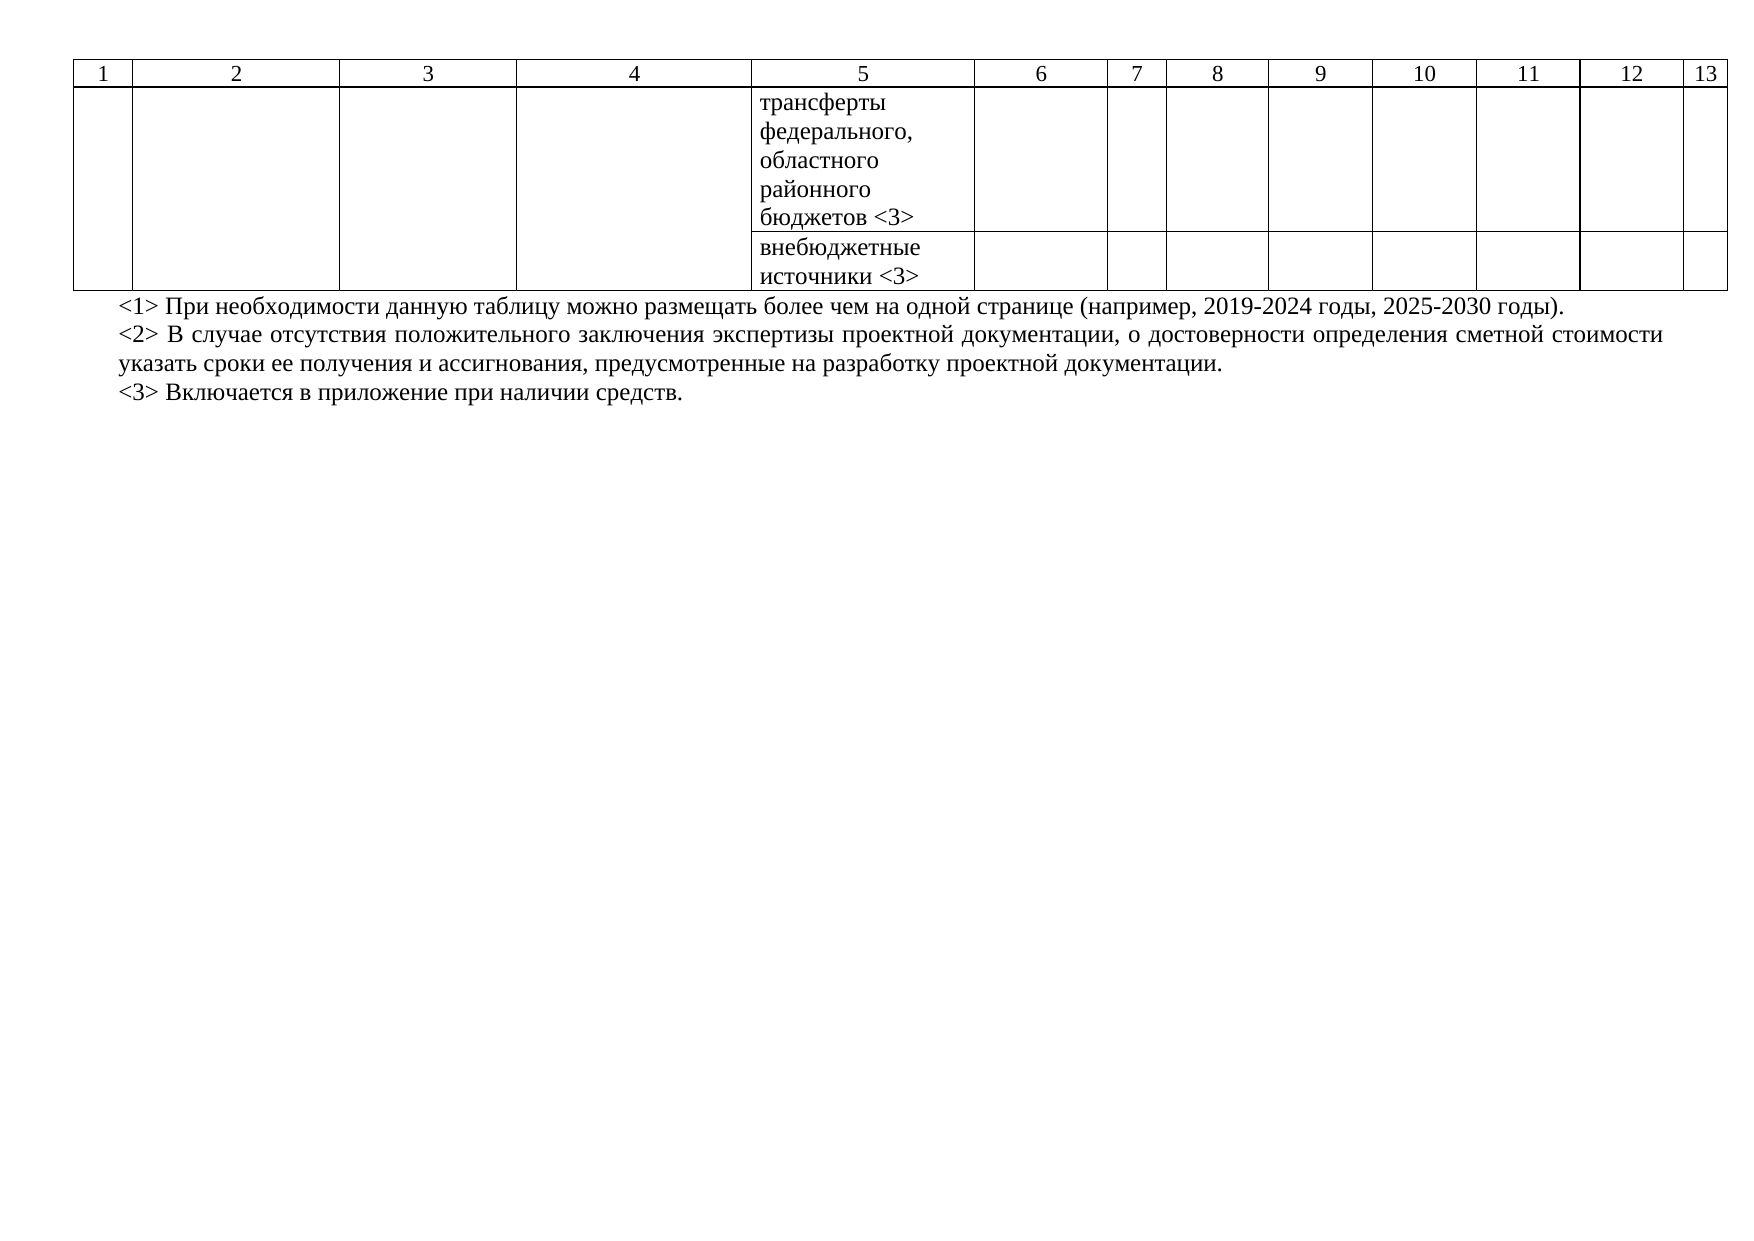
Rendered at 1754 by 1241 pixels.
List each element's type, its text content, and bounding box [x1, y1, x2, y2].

table_header 8 [1167, 60, 1268, 86]
table_header 9 [1269, 60, 1372, 86]
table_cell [752, 88, 974, 231]
table_cell [1167, 232, 1268, 290]
table_header 7 [1108, 60, 1166, 86]
table_cell [1373, 232, 1476, 290]
table_cell [1581, 232, 1683, 290]
table_header 11 [1477, 60, 1579, 86]
table_header 6 [975, 60, 1107, 86]
table_cell [1269, 88, 1372, 231]
text <3> Включается в приложение при наличии средств. [118, 377, 1665, 406]
table_cell [1373, 88, 1476, 231]
table_cell [1477, 88, 1579, 231]
table_cell [1684, 88, 1727, 231]
table_cell внебюджетные источники <3> [752, 232, 974, 290]
text <1> При необходимости данную таблицу можно размещать более чем на одной странице (например, 2019-2024 годы, 2025-2030 годы). [118, 291, 1665, 319]
table_header 4 [517, 60, 751, 86]
table_header 3 [340, 60, 516, 86]
table_cell [975, 232, 1107, 290]
table_cell [975, 88, 1107, 231]
table_cell [1108, 88, 1166, 231]
table_header 10 [1373, 60, 1476, 86]
table_header 13 [1684, 60, 1727, 86]
table_cell [1581, 88, 1683, 231]
table_cell [1167, 88, 1268, 231]
table_header 5 [752, 60, 974, 86]
table_header 1 [74, 60, 132, 86]
table_header 12 [1581, 60, 1683, 86]
table_cell [1684, 232, 1727, 290]
text <2> В случае отсутствия положительного заключения экспертизы проектной документации, о достоверности определения сметной стоимости указать сроки ее получения и ассигнования, предусмотренные на разработку проектной документации. [118, 319, 1665, 377]
table_header 2 [133, 60, 339, 86]
table_cell [1108, 232, 1166, 290]
table_cell [1477, 232, 1579, 290]
table_cell [1269, 232, 1372, 290]
